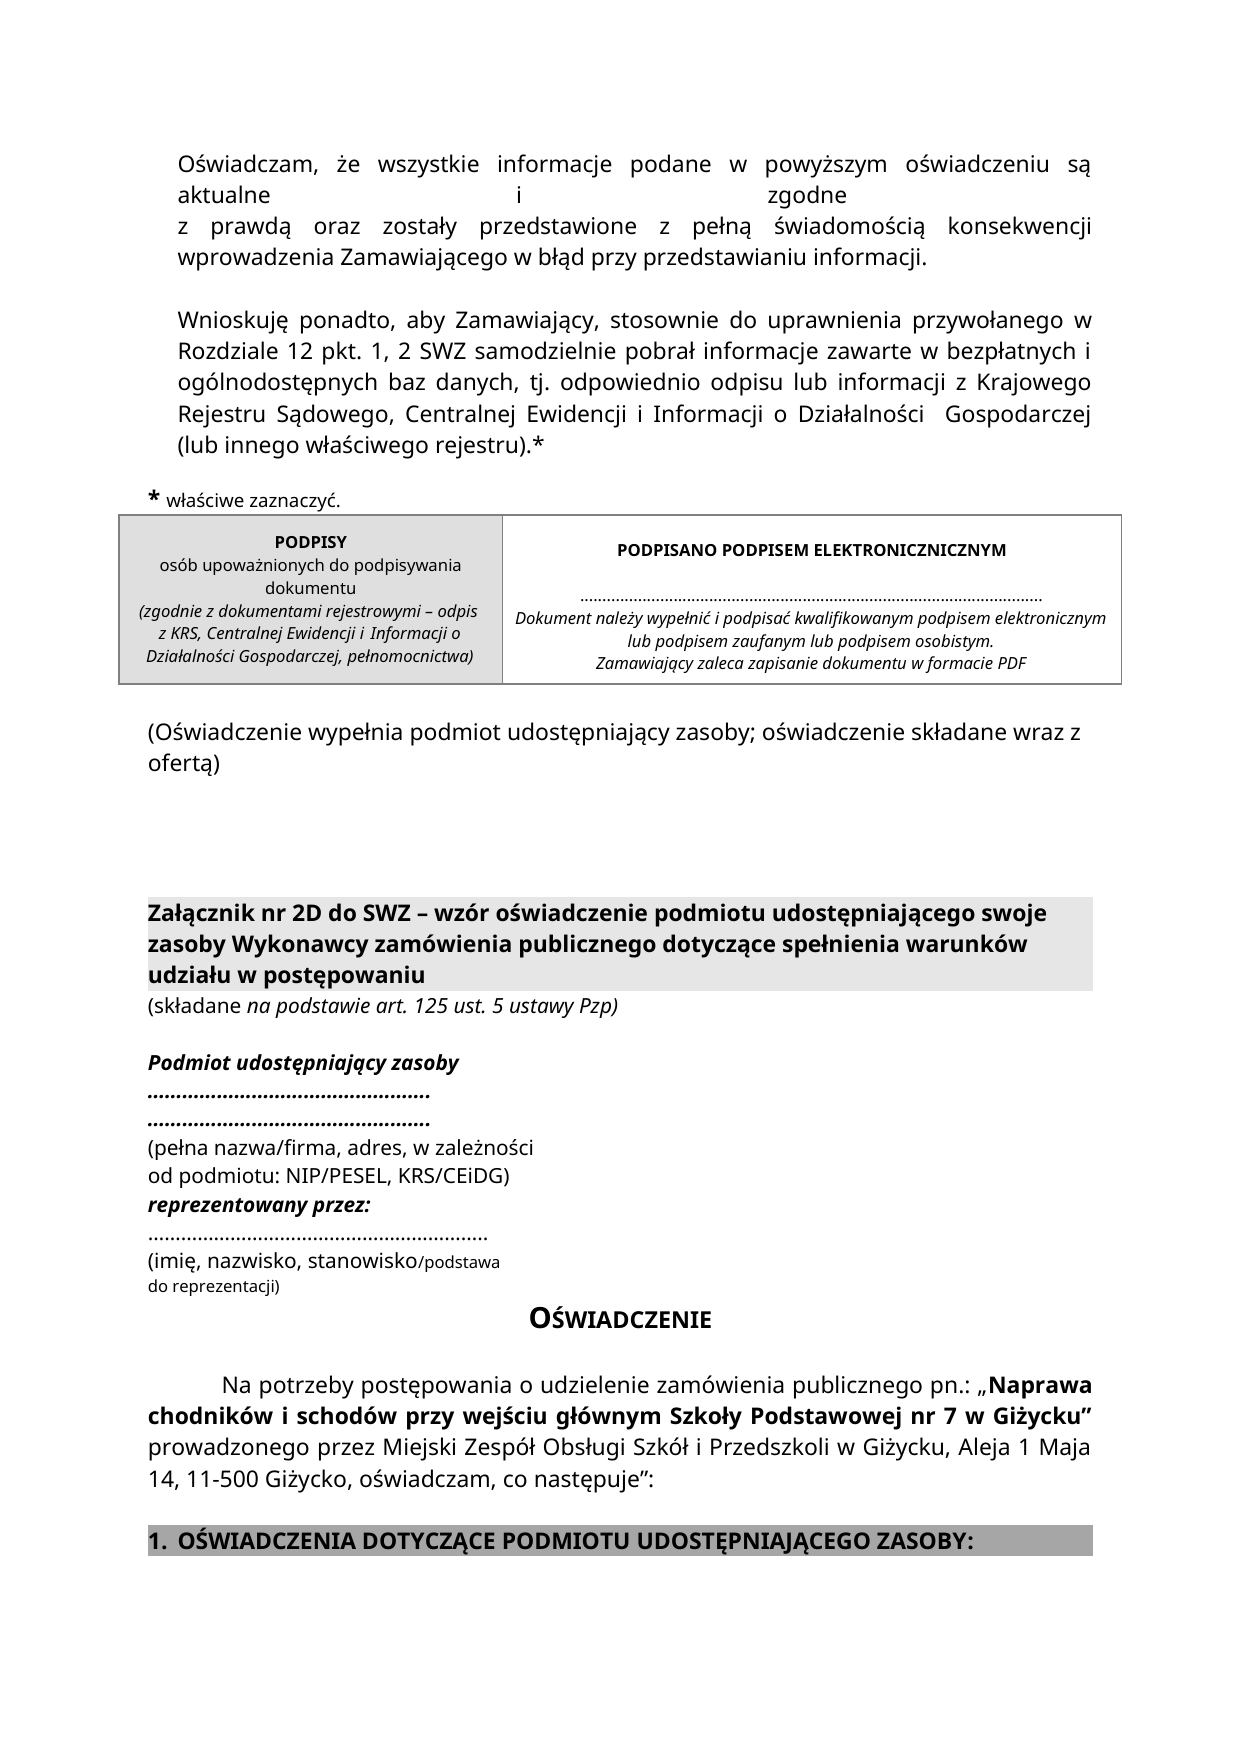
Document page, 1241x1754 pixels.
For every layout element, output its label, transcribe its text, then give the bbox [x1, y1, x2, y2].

text Wnioskuję ponadto, aby Zamawiający, stosownie do uprawnienia przywołanego w Rozdziale 12 pkt. 1, 2 SWZ samodzielnie pobrał informacje zawarte w bezpłatnych i ogólnodostępnych baz danych, tj. odpowiednio odpisu lub informacji z Krajowego Rejestru Sądowego, Centralnej Ewidencji i Informacji o Działalności Gospodarczej (lub innego właściwego rejestru).* [177, 304, 1093, 460]
text …………………………………………. [148, 1104, 1093, 1133]
text Podmiot udostępniający zasoby [148, 1048, 1093, 1076]
text (imię, nazwisko, stanowisko/podstawa [148, 1247, 1093, 1275]
text …………………………………………………….. [148, 1218, 1093, 1247]
list OŚWIADCZENIA DOTYCZĄCE PODMIOTU UDOSTĘPNIAJĄCEGO ZASOBY: [967, 1525, 1093, 1556]
table_header PODPISY osób upoważnionych do podpisywania dokumentu (zgodnie z dokumentami rejestrowymi – odpis z KRS, Centralnej Ewidencji i Informacji o Działalności Gospodarczej, pełnomocnictwa) [120, 516, 502, 683]
text Oświadczenie [148, 1298, 1093, 1337]
text Na potrzeby postępowania o udzielenie zamówienia publicznego pn.: „Naprawa chodników i schodów przy wejściu głównym Szkoły Podstawowej nr 7 w Giżycku” prowadzonego przez Miejski Zespół Obsługi Szkół i Przedszkoli w Giżycku, Aleja 1 Maja 14, 11-500 Giżycko, oświadczam, co następuje”: [148, 1369, 1093, 1494]
subtitle Załącznik nr 2D do SWZ – wzór oświadczenie podmiotu udostępniającego swoje zasoby Wykonawcy zamówienia publicznego dotyczące spełnienia warunków udziału w postępowaniu [148, 897, 1093, 991]
text (składane na podstawie art. 125 ust. 5 ustawy Pzp) [148, 991, 1093, 1019]
text (Oświadczenie wypełnia podmiot udostępniający zasoby; oświadczenie składane wraz z ofertą) [148, 716, 1093, 778]
text (pełna nazwa/firma, adres, w zależności [148, 1133, 1093, 1161]
text * właściwe zaznaczyć. [148, 483, 1093, 514]
text reprezentowany przez: [148, 1190, 1093, 1218]
text do reprezentacji) [148, 1275, 1093, 1298]
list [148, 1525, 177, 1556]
table_header PODPISANO PODPISEM ELEKTRONICZNICZNYM ........................................................................................................ Dokument należy wypełnić i podpisać kwalifikowanym podpisem elektronicznym lub podpisem zaufanym lub podpisem osobistym. Zamawiający zaleca zapisanie dokumentu w formacie PDF [503, 516, 1121, 683]
text …………………………………………. [148, 1076, 1093, 1104]
text Oświadczam, że wszystkie informacje podane w powyższym oświadczeniu są aktualne i zgodne z prawdą oraz zostały przedstawione z pełną świadomością konsekwencji wprowadzenia Zamawiającego w błąd przy przedstawianiu informacji. [177, 148, 1093, 273]
text od podmiotu: NIP/PESEL, KRS/CEiDG) [148, 1161, 1093, 1190]
